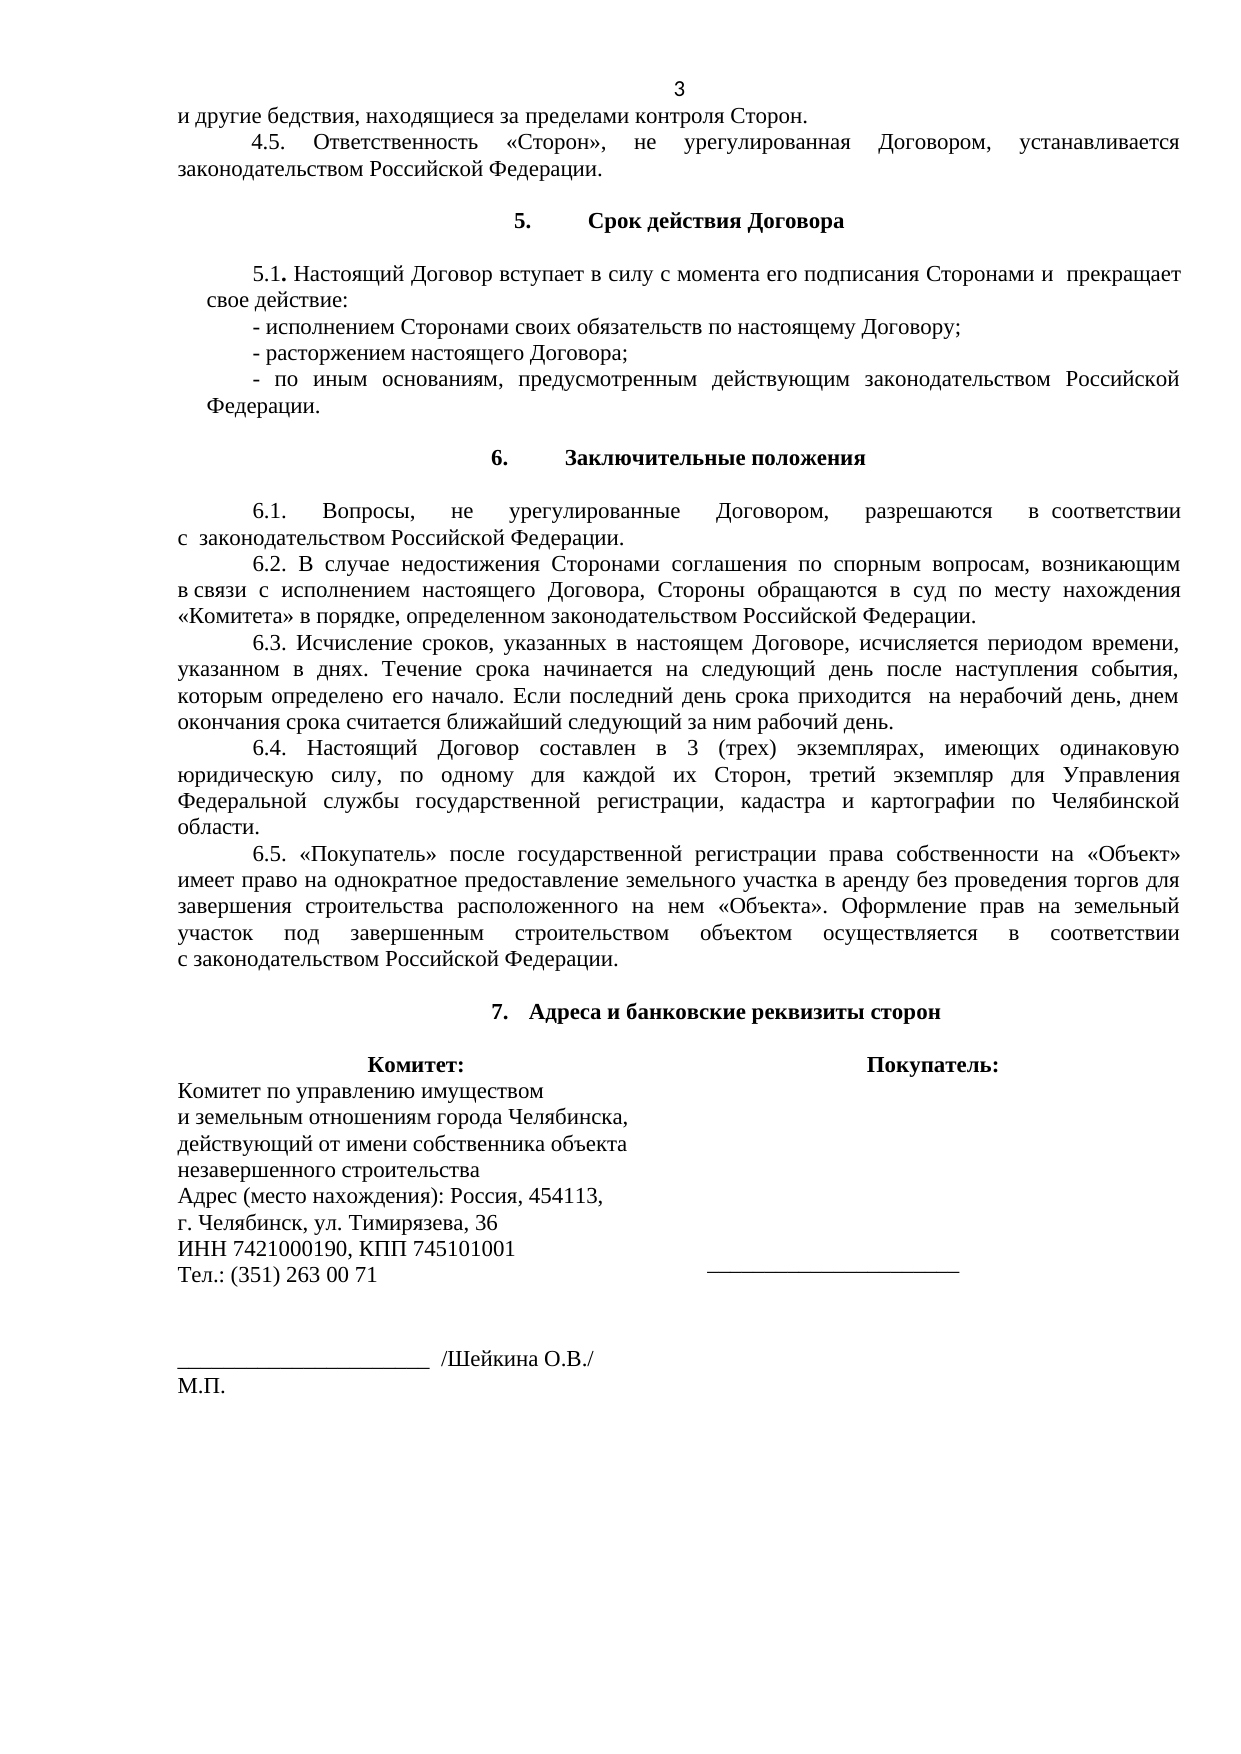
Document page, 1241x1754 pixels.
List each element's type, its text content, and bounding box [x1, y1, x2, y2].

text - расторжением настоящего Договора; [206, 339, 1181, 365]
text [177, 102, 1181, 128]
list Адреса и банковские реквизиты сторон [251, 998, 1181, 1024]
text 4.5. Ответственность «Сторон», не урегулированная Договором, устанавливается законодательством Российской Федерации. [177, 128, 1181, 181]
text 6.3. Исчисление сроков, указанных в настоящем Договоре, исчисляется периодом времени, указанном в днях. Течение срока начинается на следующий день после наступления события, которым определено его начало. Если последний день срока приходится на нерабочий день, днем окончания срока считается ближайший следующий за ним рабочий день. [177, 629, 1181, 734]
table_header Комитет: Комитет по управлению имуществом и земельным отношениям города Челябинска, действующий от имени собственника объекта незавершенного строительства Адрес (место нахождения): Россия, 454113, г. Челябинск, ул. Тимирязева, 36 ИНН 7421000190, КПП 745101001 Тел.: (351) 263 00 71 ______________________ /Шейкина О.В./ М.П. [166, 1051, 684, 1427]
text 5.1. Настоящий Договор вступает в силу с момента его подписания Сторонами и прекращает свое действие: [206, 260, 1181, 313]
table_header [685, 1051, 1196, 1427]
text - по иным основаниям, предусмотренным действующим законодательством Российской Федерации. [206, 365, 1181, 418]
text 6.5. «Покупатель» после государственной регистрации права собственности на «Объект» имеет право на однократное предоставление земельного участка в аренду без проведения торгов для завершения строительства расположенного на нем «Объекта». Оформление прав на земельный участок под завершенным строительством объектом осуществляется в соответствии с законодательством Российской Федерации. [177, 840, 1181, 972]
text 6.4. Настоящий Договор составлен в 3 (трех) экземплярах, имеющих одинаковую юридическую силу, по одному для каждой их Сторон, третий экземпляр для Управления Федеральной службы государственной регистрации, кадастра и картографии по Челябинской области. [177, 734, 1181, 840]
list Срок действия Договора [177, 207, 1181, 234]
text 6.1. Вопросы, не урегулированные Договором, разрешаются в соответствии с законодательством Российской Федерации. [177, 497, 1181, 550]
text 6.2. В случае недостижения Сторонами соглашения по спорным вопросам, возникающим в связи с исполнением настоящего Договора, Стороны обращаются в суд по месту нахождения «Комитета» в порядке, определенном законодательством Российской Федерации. [177, 550, 1181, 629]
list Заключительные положения [177, 444, 1179, 471]
text - исполнением Сторонами своих обязательств по настоящему Договору; [206, 313, 1181, 339]
